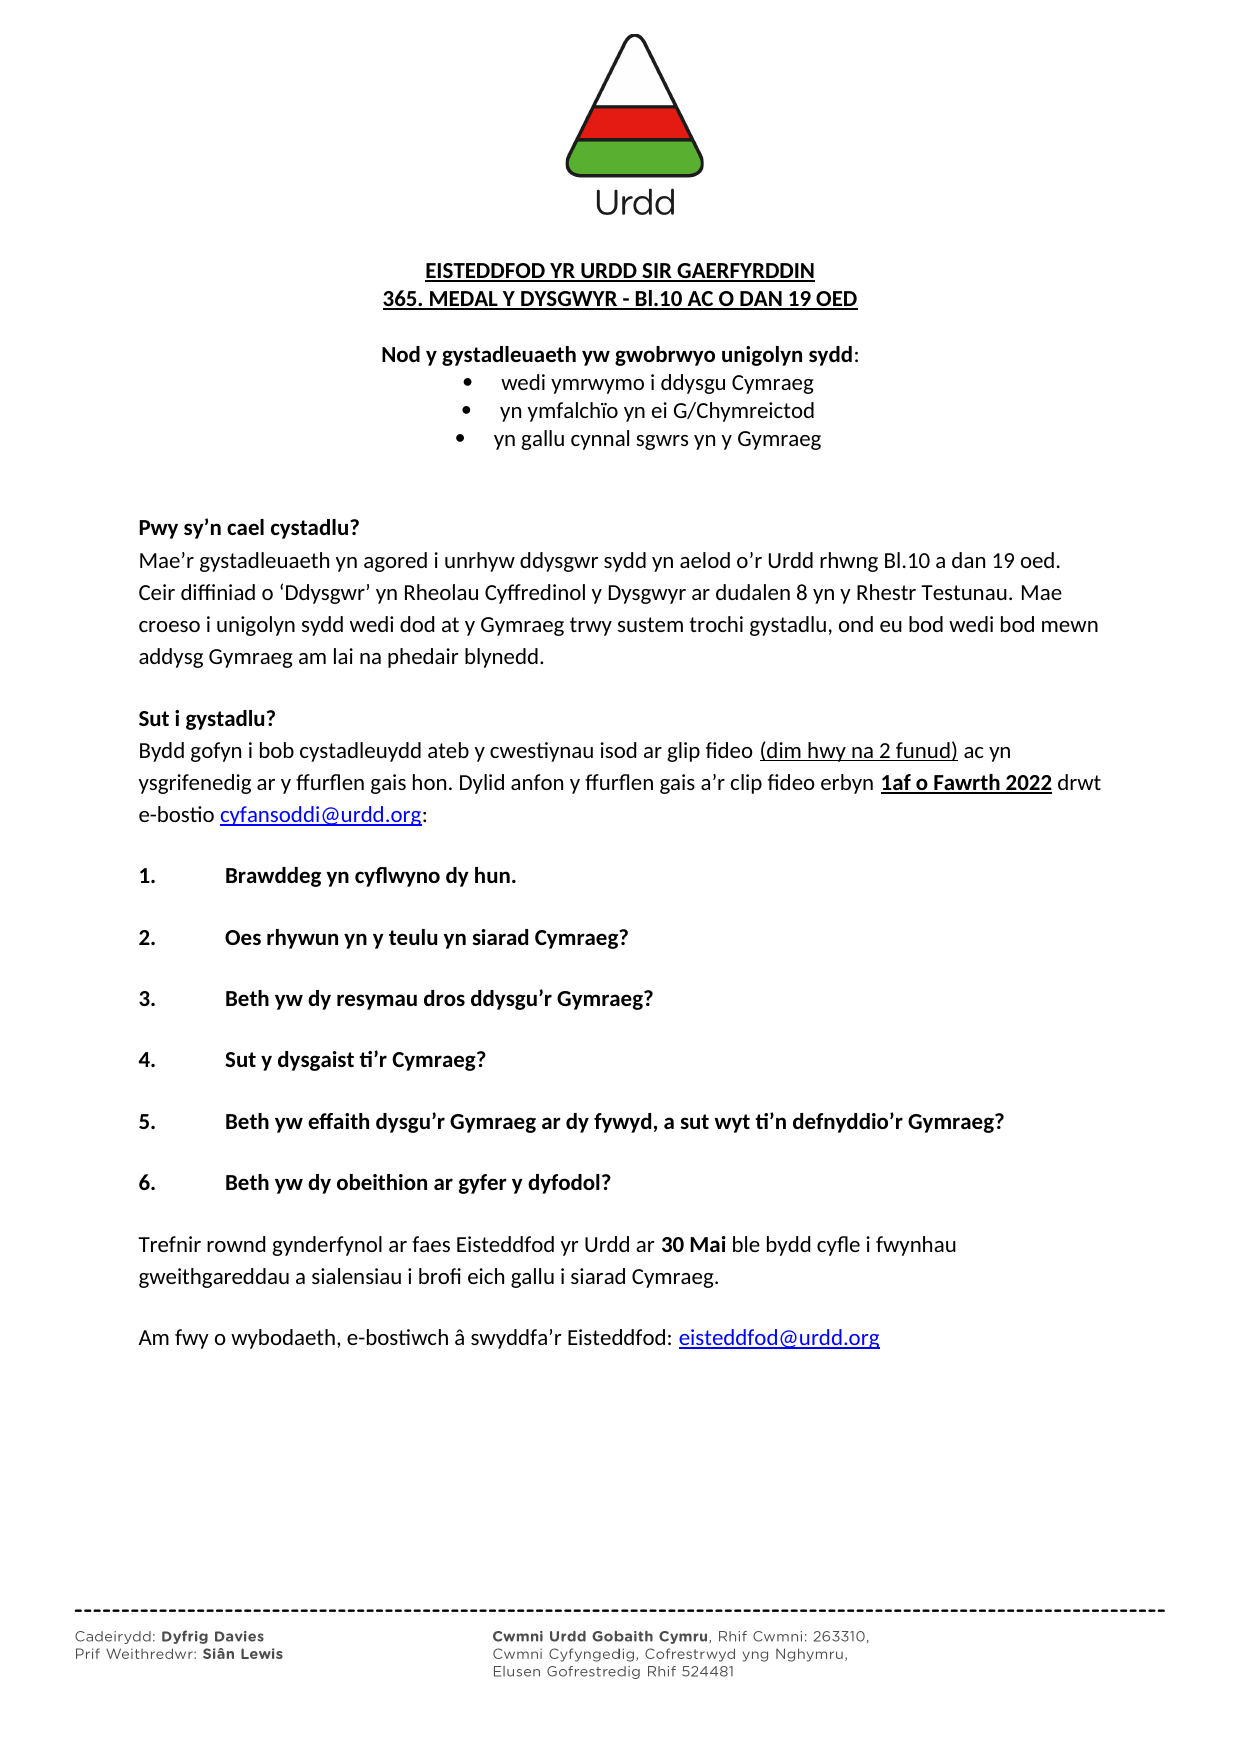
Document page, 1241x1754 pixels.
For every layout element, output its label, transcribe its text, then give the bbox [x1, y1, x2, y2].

picture [0, 1601, 1240, 1754]
list wedi ymrwymo i ddysgu Cymraeg [187, 368, 1090, 396]
text 4. Sut y dysgaist ti’r Cymraeg? [138, 1046, 1102, 1074]
list yn gallu cynnal sgwrs yn y Gymraeg [187, 424, 1090, 452]
picture [565, 34, 704, 215]
list yn ymfalchïo yn ei G/Chymreictod [187, 396, 1090, 424]
text 6. Beth yw dy obeithion ar gyfer y dyfodol? [138, 1168, 1102, 1196]
text Pwy sy’n cael cystadlu? Mae’r gystadleuaeth yn agored i unrhyw ddysgwr sydd yn aelod o’r Urdd rhwng Bl.10 a dan 19 oed. Ceir diffiniad o ‘Ddysgwr’ yn Rheolau Cyffredinol y Dysgwyr ar dudalen 8 yn y Rhestr Testunau. Mae croeso i unigolyn sydd wedi dod at y Gymraeg trwy sustem trochi gystadlu, ond eu bod wedi bod mewn addysg Gymraeg am lai na phedair blynedd. [138, 481, 1102, 670]
text Am fwy o wybodaeth, e-bostiwch â swyddfa’r Eisteddfod: eisteddfod@urdd.org [138, 1323, 1102, 1351]
text 1. Brawddeg yn cyflwyno dy hun. [138, 862, 1102, 889]
text 3. Beth yw dy resymau dros ddysgu’r Gymraeg? [138, 984, 1102, 1012]
text 2. Oes rhywun yn y teulu yn siarad Cymraeg? [138, 923, 1102, 951]
text Sut i gystadlu? Bydd gofyn i bob cystadleuydd ateb y cwestiynau isod ar glip fideo (dim hwy na 2 funud) ac yn ysgrifenedig ar y ffurflen gais hon. Dylid anfon y ffurflen gais a’r clip fideo erbyn 1af o Fawrth 2022 drwt e-bostio cyfansoddi@urdd.org: [138, 704, 1102, 828]
text 5. Beth yw effaith dysgu’r Gymraeg ar dy fywyd, a sut wyt ti’n defnyddio’r Gymraeg? [138, 1107, 1102, 1135]
text EISTEDDFOD YR URDD SIR GAERFYRDDIN 365. MEDAL Y DYSGWYR - Bl.10 AC O DAN 19 OED Nod y gystadleuaeth yw gwobrwyo unigolyn sydd: [150, 256, 1090, 368]
text Trefnir rownd gynderfynol ar faes Eisteddfod yr Urdd ar 30 Mai ble bydd cyfle i fwynhau gweithgareddau a sialensiau i brofi eich gallu i siarad Cymraeg. [138, 1230, 1102, 1290]
